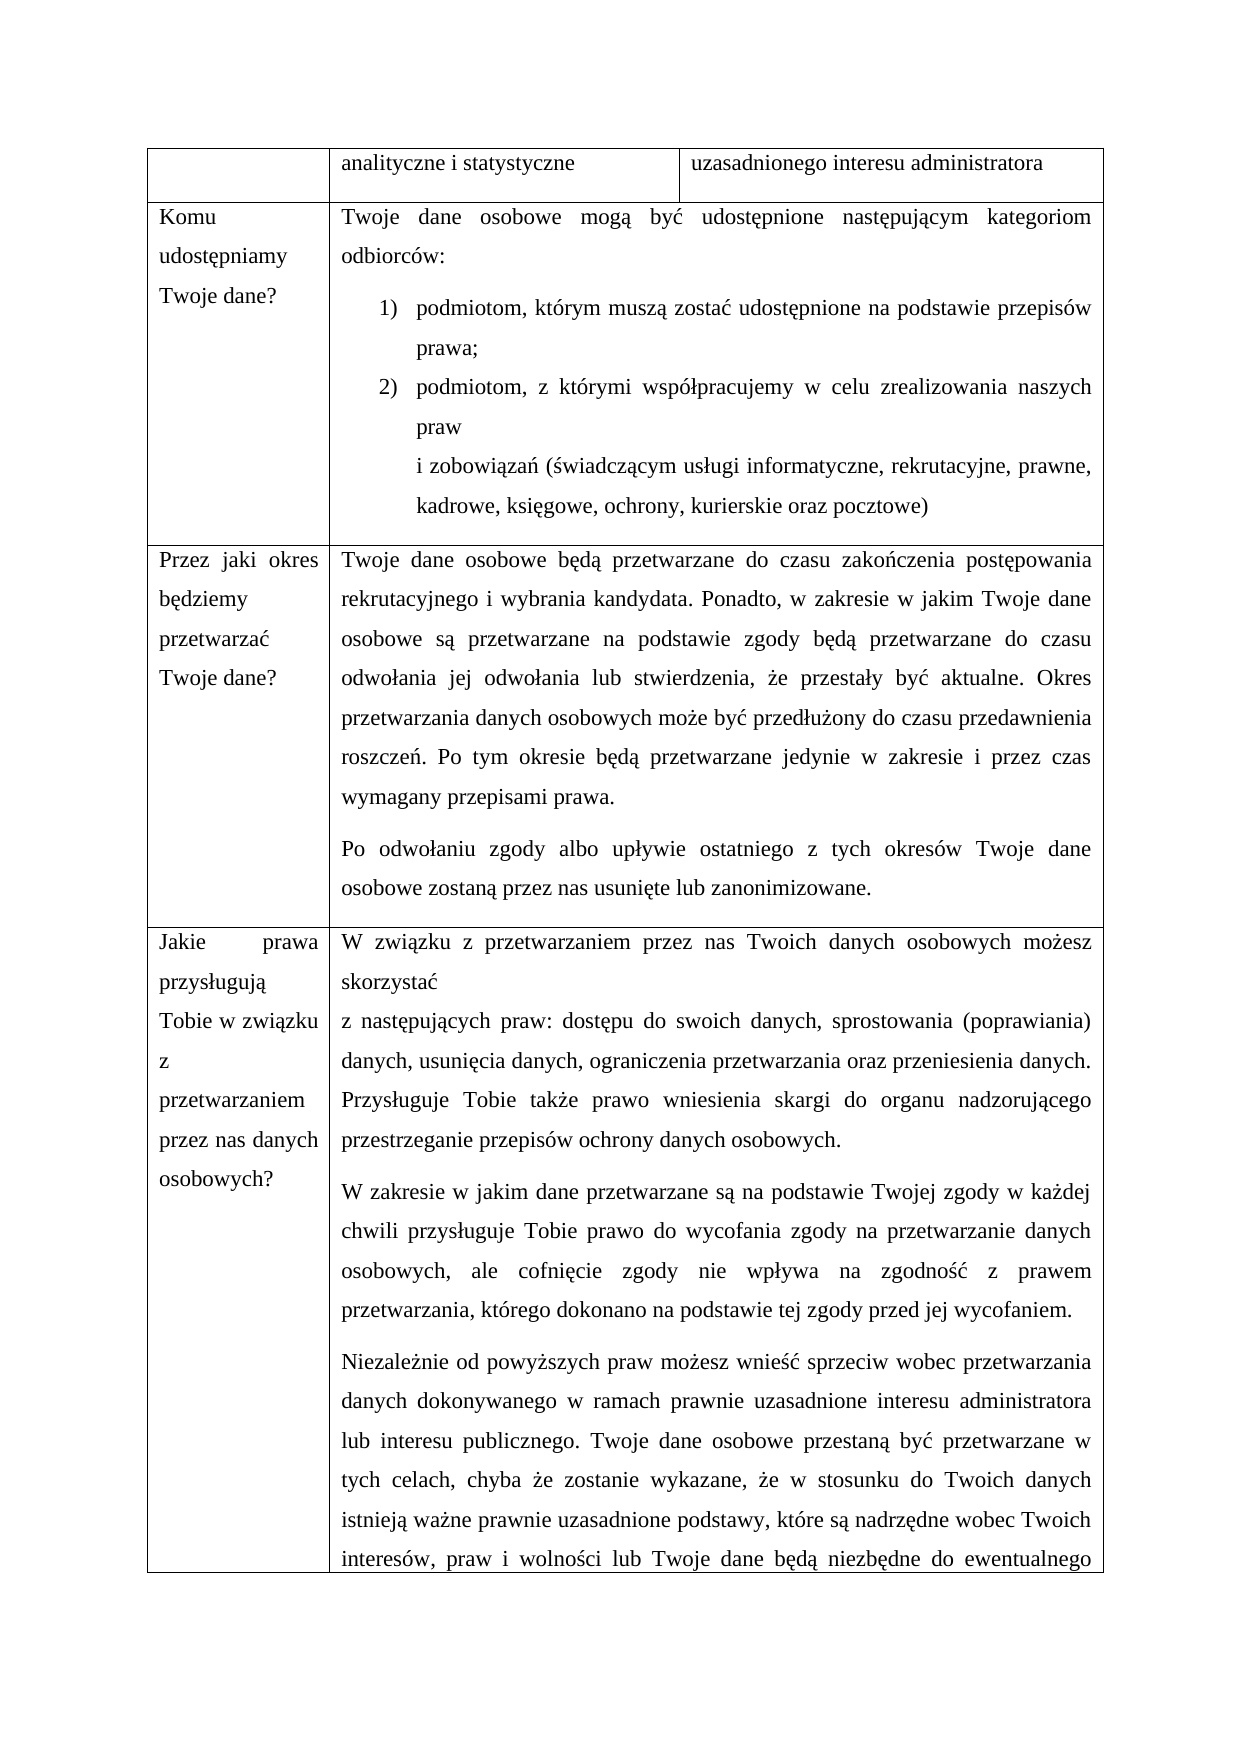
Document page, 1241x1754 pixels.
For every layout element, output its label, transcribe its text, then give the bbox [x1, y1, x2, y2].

table_cell Przez jaki okres będziemy przetwarzać Twoje dane? [148, 546, 329, 927]
table_cell Twoje dane osobowe mogą być udostępnione następującym kategoriom odbiorców: podmiotom, którym muszą zostać udostępnione na podstawie przepisów prawa; podmiotom, z którymi współpracujemy w celu zrealizowania naszych praw i zobowiązań (świadczącym usługi informatyczne, rekrutacyjne, prawne, kadrowe, księgowe, ochrony, kurierskie oraz pocztowe) [330, 203, 1103, 545]
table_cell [330, 928, 1103, 1572]
table_cell Komu udostępniamy Twoje dane? [148, 203, 329, 545]
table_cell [330, 149, 679, 202]
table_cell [148, 928, 329, 1572]
table_cell Twoje dane osobowe będą przetwarzane do czasu zakończenia postępowania rekrutacyjnego i wybrania kandydata. Ponadto, w zakresie w jakim Twoje dane osobowe są przetwarzane na podstawie zgody będą przetwarzane do czasu odwołania jej odwołania lub stwierdzenia, że przestały być aktualne. Okres przetwarzania danych osobowych może być przedłużony do czasu przedawnienia roszczeń. Po tym okresie będą przetwarzane jedynie w zakresie i przez czas wymagany przepisami prawa. Po odwołaniu zgody albo upływie ostatniego z tych okresów Twoje dane osobowe zostaną przez nas usunięte lub zanonimizowane. [330, 546, 1103, 927]
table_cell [680, 149, 1103, 202]
